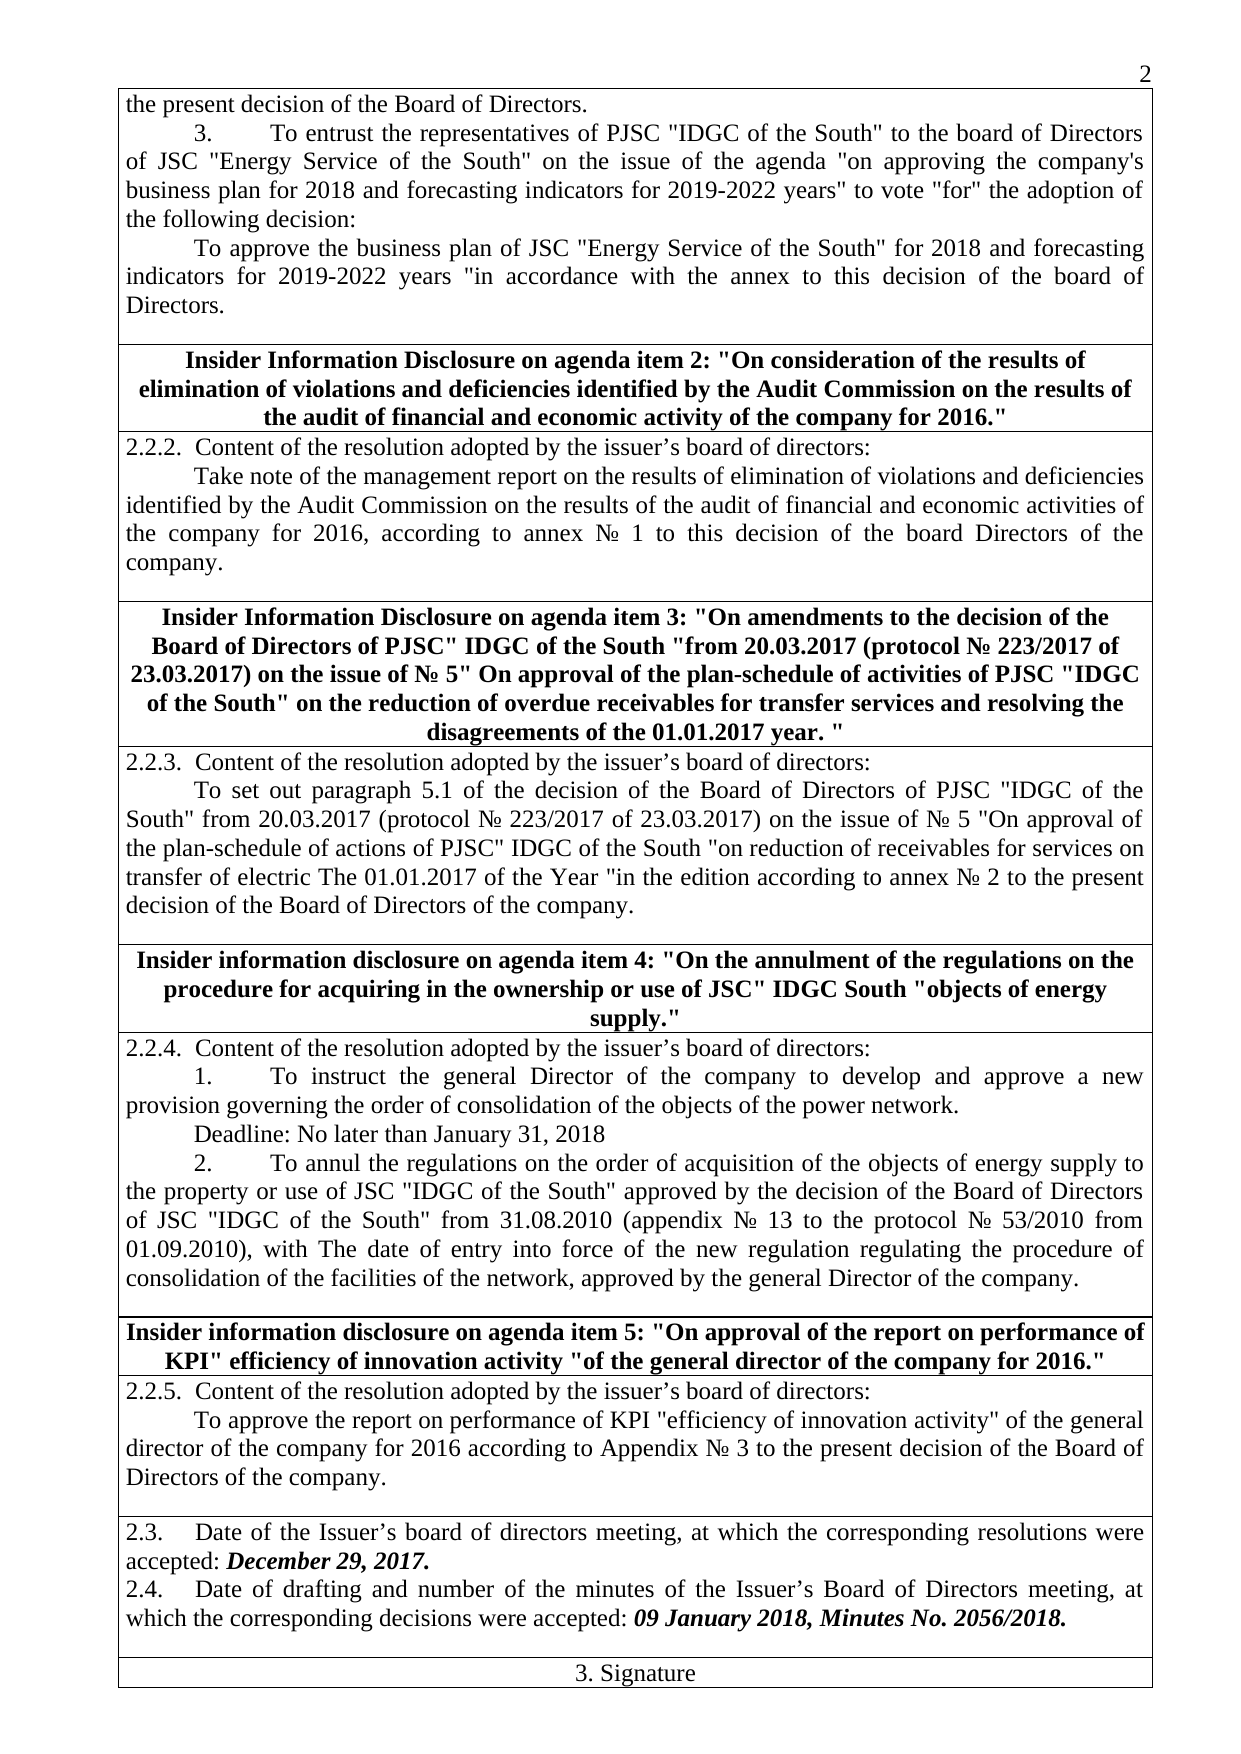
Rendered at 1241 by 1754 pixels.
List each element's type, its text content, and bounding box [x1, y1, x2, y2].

table_cell 2.2.4. Content of the resolution adopted by the issuer’s board of directors: 1. To instruct the general Director of the company to develop and approve a new provision governing the order of consolidation of the objects of the power network. Deadline: No later than January 31, 2018 2. To annul the regulations on the order of acquisition of the objects of energy supply to the property or use of JSC "IDGC of the South" approved by the decision of the Board of Directors of JSC "IDGC of the South" from 31.08.2010 (appendix № 13 to the protocol № 53/2010 from 01.09.2010), with The date of entry into force of the new regulation regulating the procedure of consolidation of the facilities of the network, approved by the general Director of the company. [119, 1033, 1152, 1316]
table_cell Insider information disclosure on agenda item 4: "On the annulment of the regulations on the procedure for acquiring in the ownership or use of JSC" IDGC South "objects of energy supply." [119, 945, 1152, 1032]
table_cell Insider Information Disclosure on agenda item 3: "On amendments to the decision of the Board of Directors of PJSC" IDGC of the South "from 20.03.2017 (protocol № 223/2017 of 23.03.2017) on the issue of № 5" On approval of the plan-schedule of activities of PJSC "IDGC of the South" on the reduction of overdue receivables for transfer services and resolving the disagreements of the 01.01.2017 year. " [119, 602, 1152, 746]
table_cell 2.2.3. Content of the resolution adopted by the issuer’s board of directors: To set out paragraph 5.1 of the decision of the Board of Directors of PJSC "IDGC of the South" from 20.03.2017 (protocol № 223/2017 of 23.03.2017) on the issue of № 5 "On approval of the plan-schedule of actions of PJSC" IDGC of the South "on reduction of receivables for services on transfer of electric The 01.01.2017 of the Year "in the edition according to annex № 2 to the present decision of the Board of Directors of the company. [119, 747, 1152, 944]
table_cell Insider information disclosure on agenda item 5: "On approval of the report on performance of KPI" efficiency of innovation activity "of the general director of the company for 2016." [119, 1318, 1152, 1375]
table_cell 2.2.2. Content of the resolution adopted by the issuer’s board of directors: Take note of the management report on the results of elimination of violations and deficiencies identified by the Audit Commission on the results of the audit of financial and economic activities of the company for 2016, according to annex № 1 to this decision of the board Directors of the company. [119, 432, 1152, 601]
table_cell 3. Signature [119, 1658, 1152, 1687]
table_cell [119, 89, 1152, 344]
table_cell Insider Information Disclosure on agenda item 2: "On consideration of the results of elimination of violations and deficiencies identified by the Audit Commission on the results of the audit of financial and economic activity of the company for 2016." [119, 345, 1152, 431]
table_cell 2.2.5. Content of the resolution adopted by the issuer’s board of directors: To approve the report on performance of KPI "efficiency of innovation activity" of the general director of the company for 2016 according to Appendix № 3 to the present decision of the Board of Directors of the company. [119, 1376, 1152, 1516]
table_cell 2.3. Date of the Issuer’s board of directors meeting, at which the corresponding resolutions were accepted: December 29, 2017. 2.4. Date of drafting and number of the minutes of the Issuer’s Board of Directors meeting, at which the corresponding decisions were accepted: 09 January 2018, Minutes No. 2056/2018. [119, 1517, 1152, 1657]
